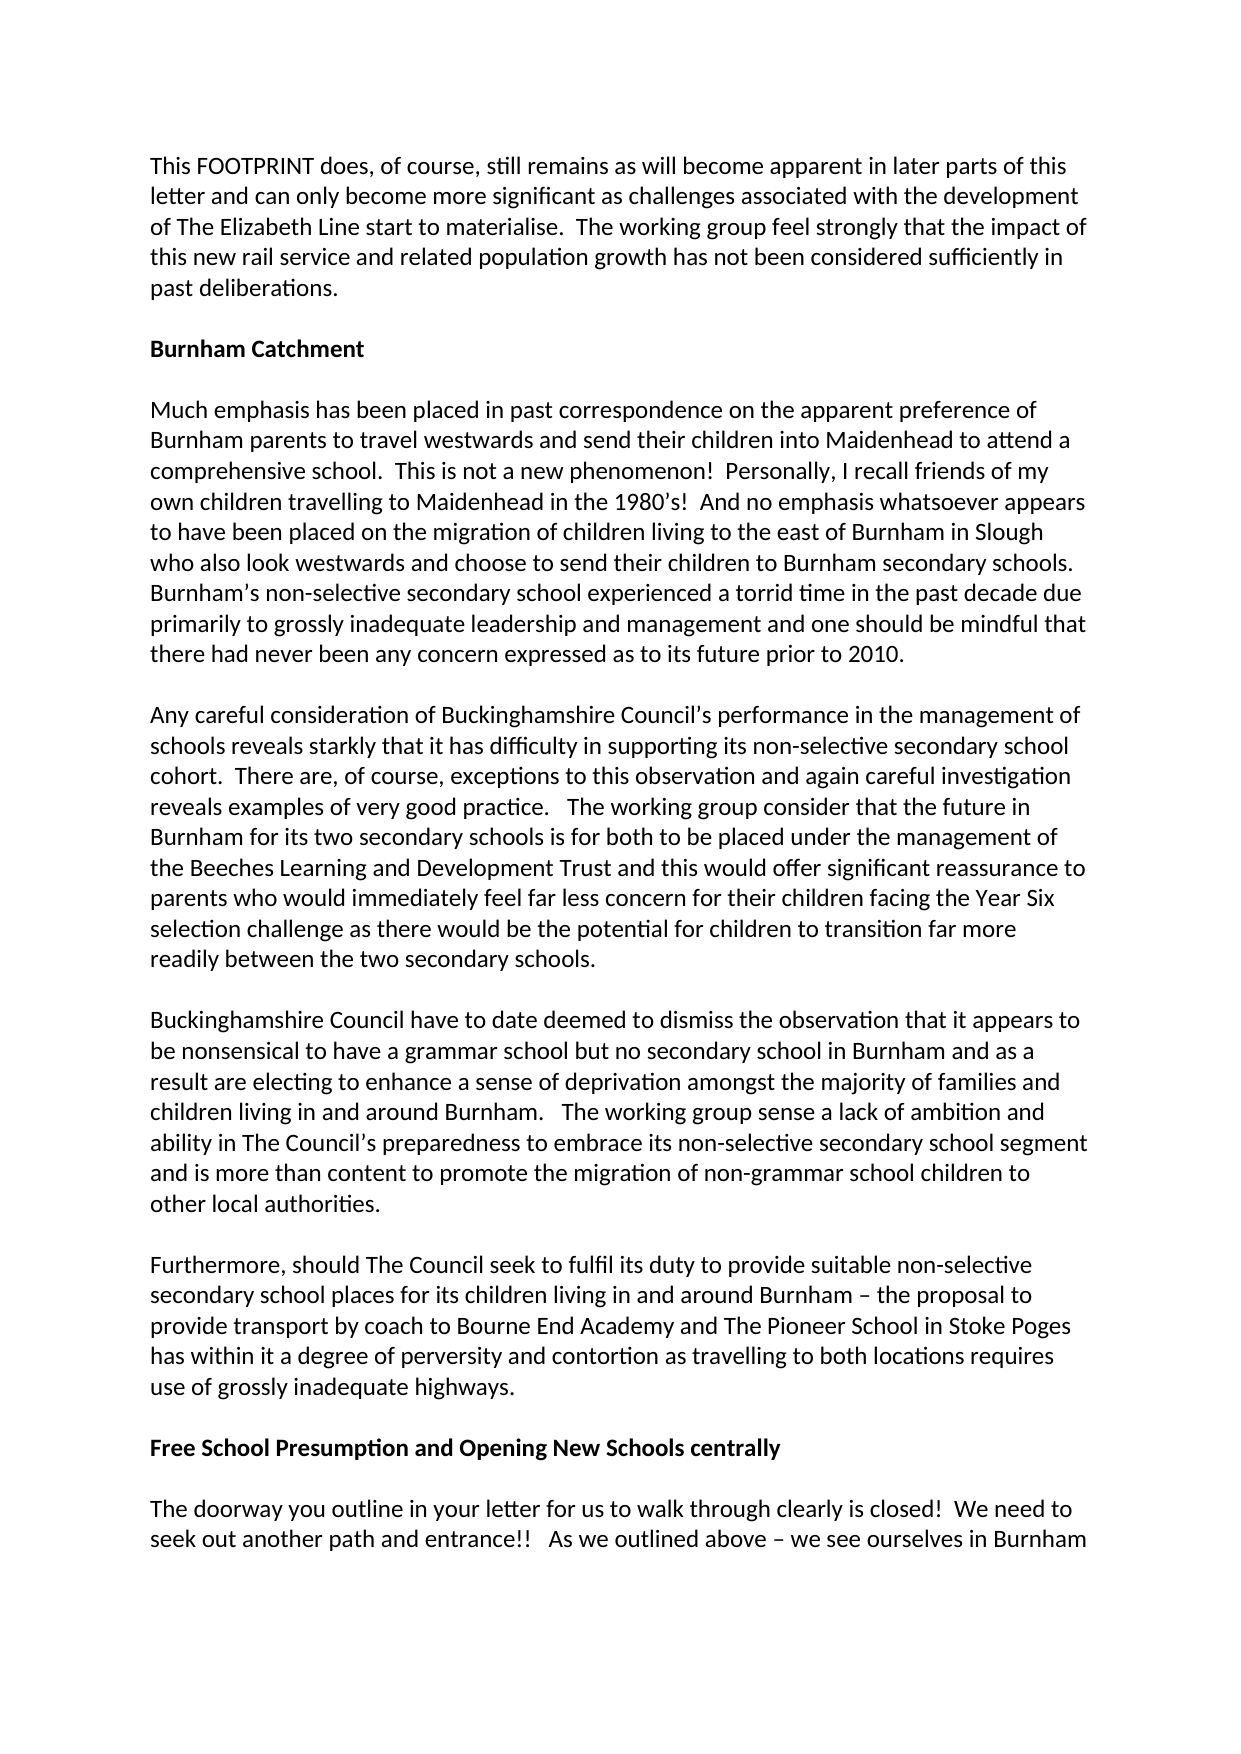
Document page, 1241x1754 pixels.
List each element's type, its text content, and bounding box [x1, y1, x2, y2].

text Furthermore, should The Council seek to fulfil its duty to provide suitable non-selective secondary school places for its children living in and around Burnham – the proposal to provide transport by coach to Bourne End Academy and The Pioneer School in Stoke Poges has within it a degree of perversity and contortion as travelling to both locations requires use of grossly inadequate highways. [150, 1249, 1090, 1401]
text Burnham Catchment [150, 333, 1090, 364]
text This FOOTPRINT does, of course, still remains as will become apparent in later parts of this letter and can only become more significant as challenges associated with the development of The Elizabeth Line start to materialise. The working group feel strongly that the impact of this new rail service and related population growth has not been considered sufficiently in past deliberations. [150, 150, 1090, 303]
text Burnham’s non-selective secondary school experienced a torrid time in the past decade due primarily to grossly inadequate leadership and management and one should be mindful that there had never been any concern expressed as to its future prior to 2010. [150, 577, 1090, 669]
text Free School Presumption and Opening New Schools centrally [150, 1432, 1090, 1462]
text Much emphasis has been placed in past correspondence on the apparent preference of Burnham parents to travel westwards and send their children into Maidenhead to attend a comprehensive school. This is not a new phenomenon! Personally, I recall friends of my own children travelling to Maidenhead in the 1980’s! And no emphasis whatsoever appears to have been placed on the migration of children living to the east of Burnham in Slough who also look westwards and choose to send their children to Burnham secondary schools. [150, 394, 1090, 577]
text Buckinghamshire Council have to date deemed to dismiss the observation that it appears to be nonsensical to have a grammar school but no secondary school in Burnham and as a result are electing to enhance a sense of deprivation amongst the majority of families and children living in and around Burnham. The working group sense a lack of ambition and ability in The Council’s preparedness to embrace its non-selective secondary school segment and is more than content to promote the migration of non-grammar school children to other local authorities. [150, 1004, 1090, 1218]
text Any careful consideration of Buckinghamshire Council’s performance in the management of schools reveals starkly that it has difficulty in supporting its non-selective secondary school cohort. There are, of course, exceptions to this observation and again careful investigation reveals examples of very good practice. The working group consider that the future in Burnham for its two secondary schools is for both to be placed under the management of the Beeches Learning and Development Trust and this would offer significant reassurance to parents who would immediately feel far less concern for their children facing the Year Six selection challenge as there would be the potential for children to transition far more readily between the two secondary schools. [150, 699, 1090, 974]
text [150, 1493, 1090, 1554]
